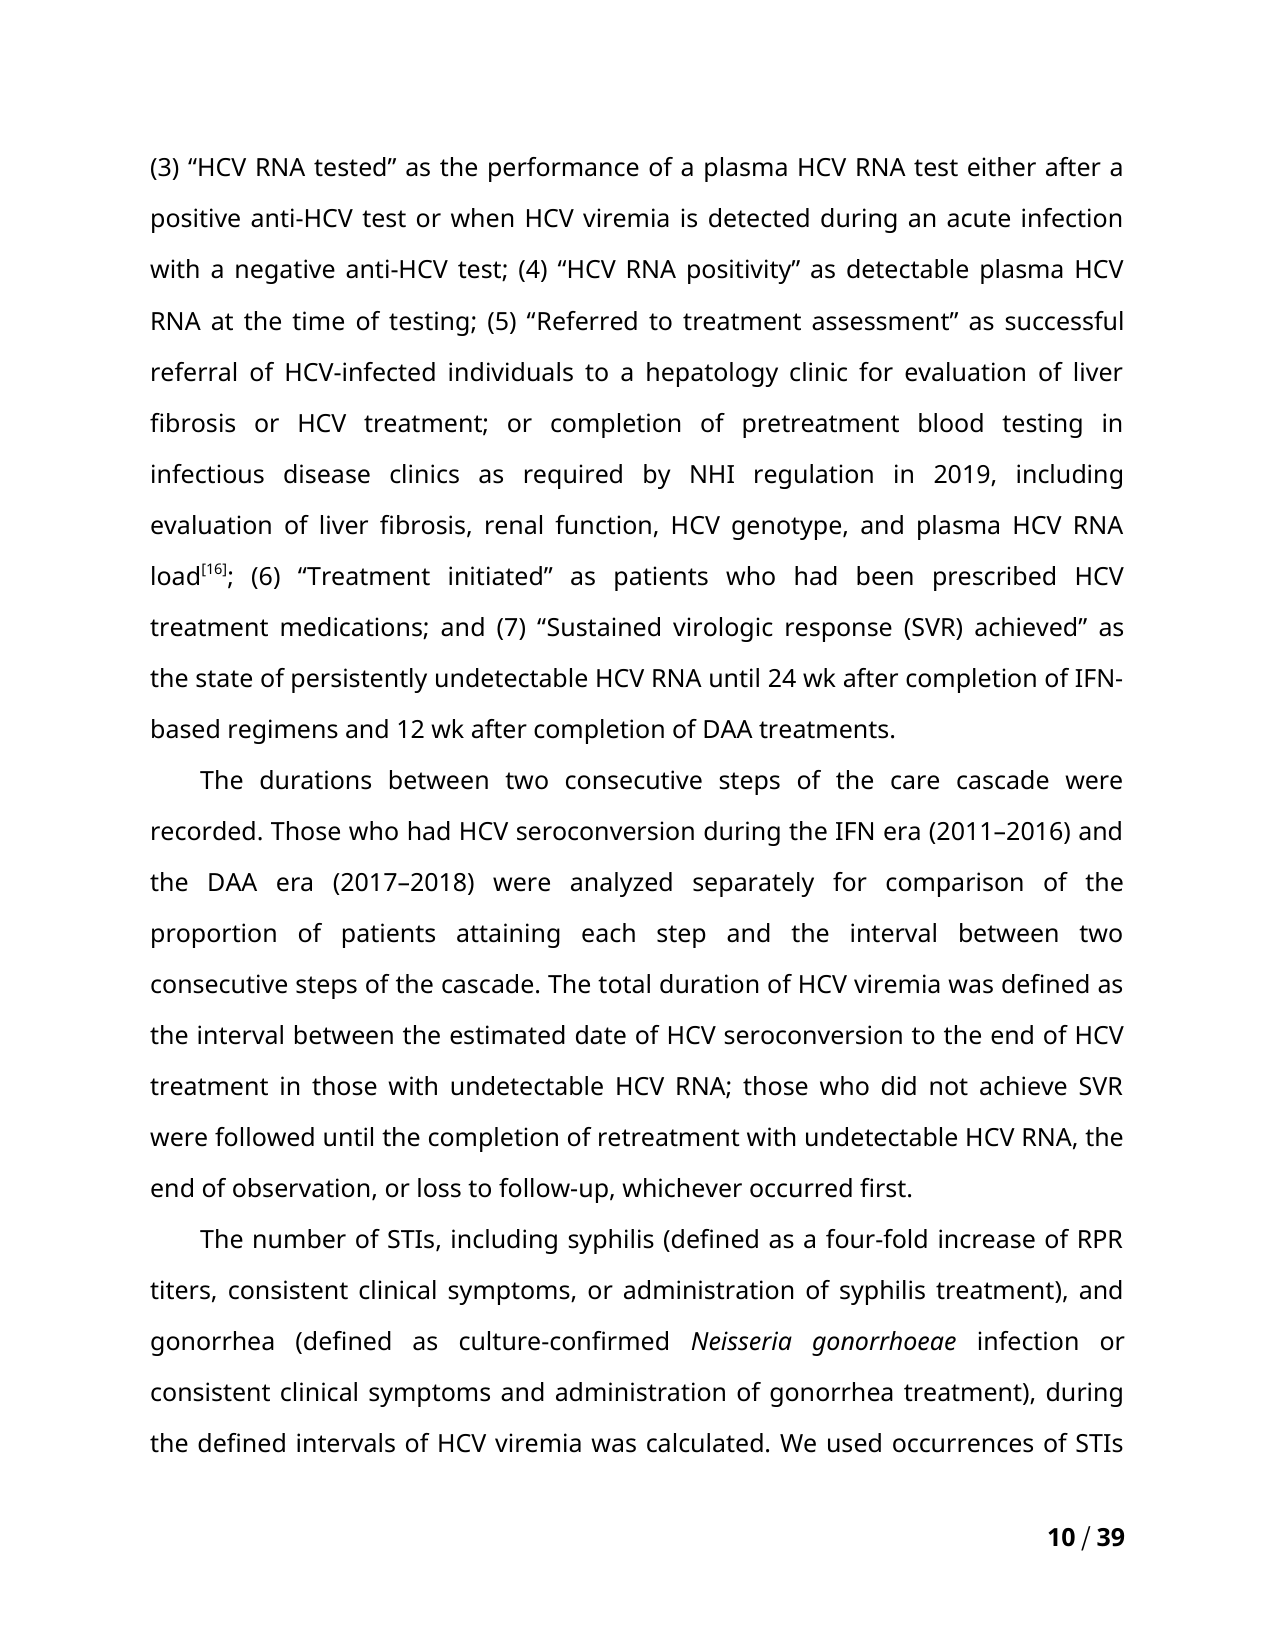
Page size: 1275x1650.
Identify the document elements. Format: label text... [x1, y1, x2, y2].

text The durations between two consecutive steps of the care cascade were recorded. Those who had HCV seroconversion during the IFN era (2011–2016) and the DAA era (2017–2018) were analyzed separately for comparison of the proportion of patients attaining each step and the interval between two consecutive steps of the cascade. The total duration of HCV viremia was defined as the interval between the estimated date of HCV seroconversion to the end of HCV treatment in those with undetectable HCV RNA; those who did not achieve SVR were followed until the completion of retreatment with undetectable HCV RNA, the end of observation, or loss to follow-up, whichever occurred first. [150, 762, 1125, 1205]
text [150, 150, 1125, 746]
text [150, 1222, 1125, 1460]
